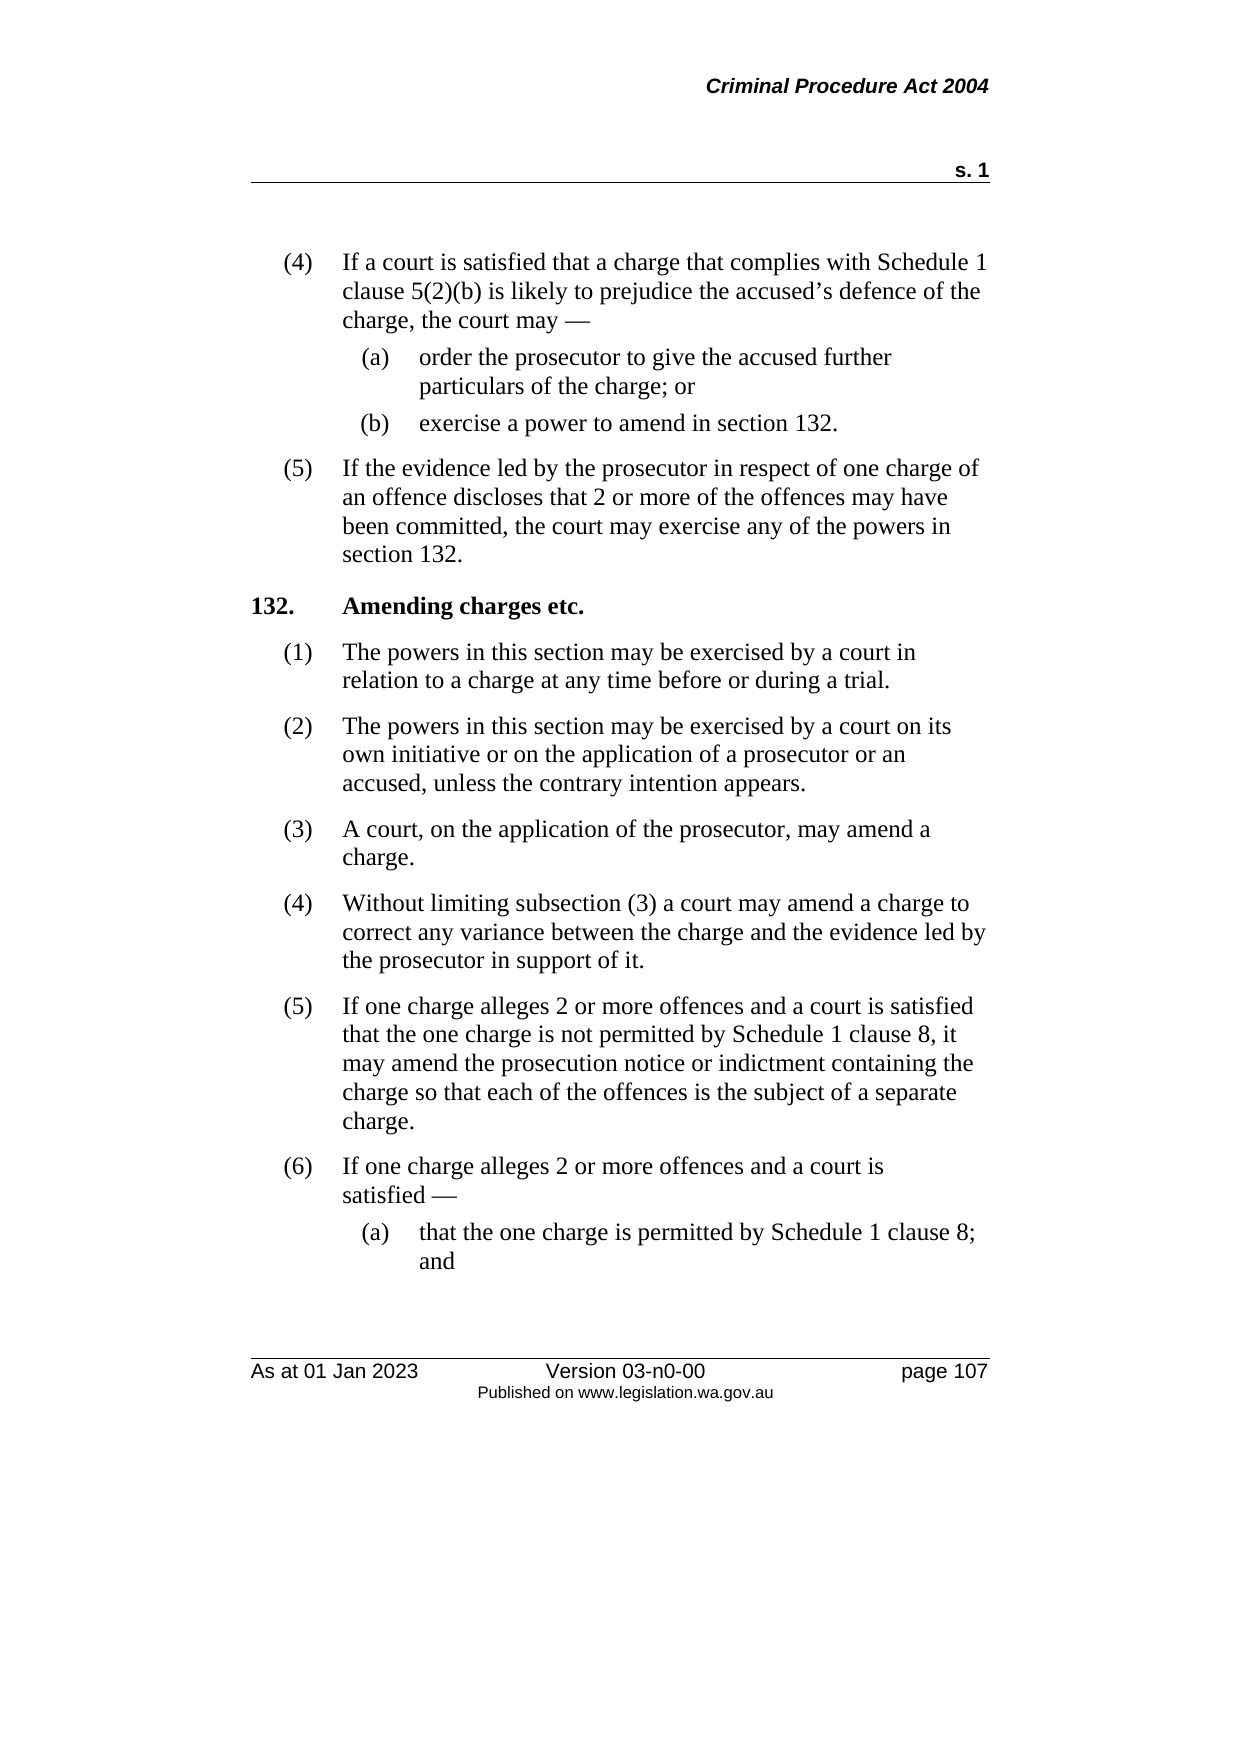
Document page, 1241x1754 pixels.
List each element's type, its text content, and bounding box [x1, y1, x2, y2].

text (1) The powers in this section may be exercised by a court in relation to a charge at any time before or during a trial. [251, 637, 990, 694]
text (6) If one charge alleges 2 or more offences and a court is satisfied — [251, 1151, 990, 1209]
text (5) If one charge alleges 2 or more offences and a court is satisfied that the one charge is not permitted by Schedule 1 clause 8, it may amend the prosecution notice or indictment containing the charge so that each of the offences is the subject of a separate charge. [251, 991, 990, 1134]
text (2) The powers in this section may be exercised by a court on its own initiative or on the application of a prosecutor or an accused, unless the contrary intention appears. [251, 711, 990, 797]
subtitle 132. Amending charges etc. [251, 591, 990, 620]
text (5) If the evidence led by the prosecutor in respect of one charge of an offence discloses that 2 or more of the offences may have been committed, the court may exercise any of the powers in section 132. [251, 453, 990, 568]
text (b) exercise a power to amend in section 132. [251, 408, 990, 437]
text (3) A court, on the application of the prosecutor, may amend a charge. [251, 814, 990, 871]
text (4) If a court is satisfied that a charge that complies with Schedule 1 clause 5(2)(b) is likely to prejudice the accused’s defence of the charge, the court may — [251, 247, 990, 334]
text (a) that the one charge is permitted by Schedule 1 clause 8; and [251, 1217, 990, 1274]
text (4) Without limiting subsection (3) a court may amend a charge to correct any variance between the charge and the evidence led by the prosecutor in support of it. [251, 888, 990, 974]
text (a) order the prosecutor to give the accused further particulars of the charge; or [251, 342, 990, 399]
